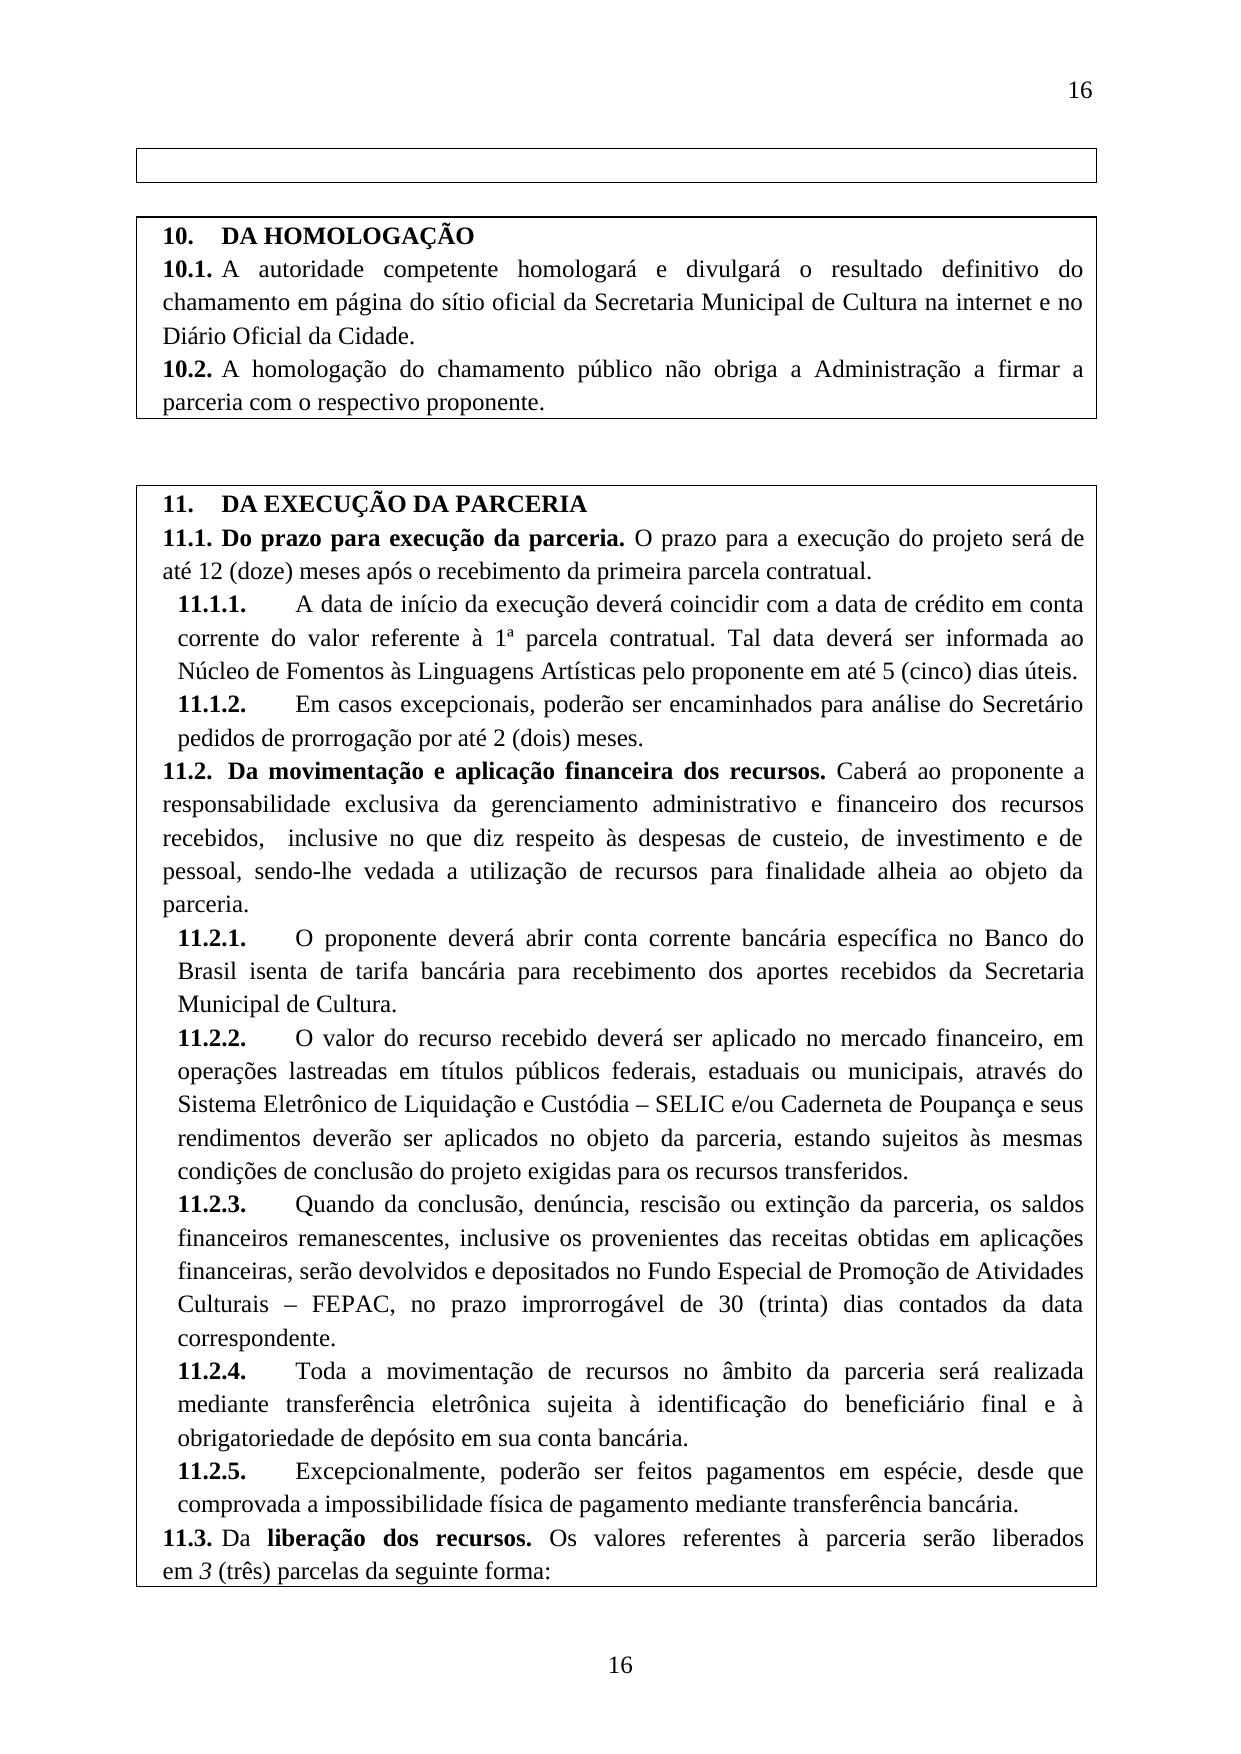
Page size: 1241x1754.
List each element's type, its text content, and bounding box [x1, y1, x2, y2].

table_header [137, 486, 1096, 1586]
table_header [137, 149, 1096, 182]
table_header DA HOMOLOGAÇÃO A autoridade competente homologará e divulgará o resultado definitivo do chamamento em página do sítio oficial da Secretaria Municipal de Cultura na internet e no Diário Oficial da Cidade. A homologação do chamamento público não obriga a Administração a firmar a parceria com o respectivo proponente. [137, 218, 1096, 417]
